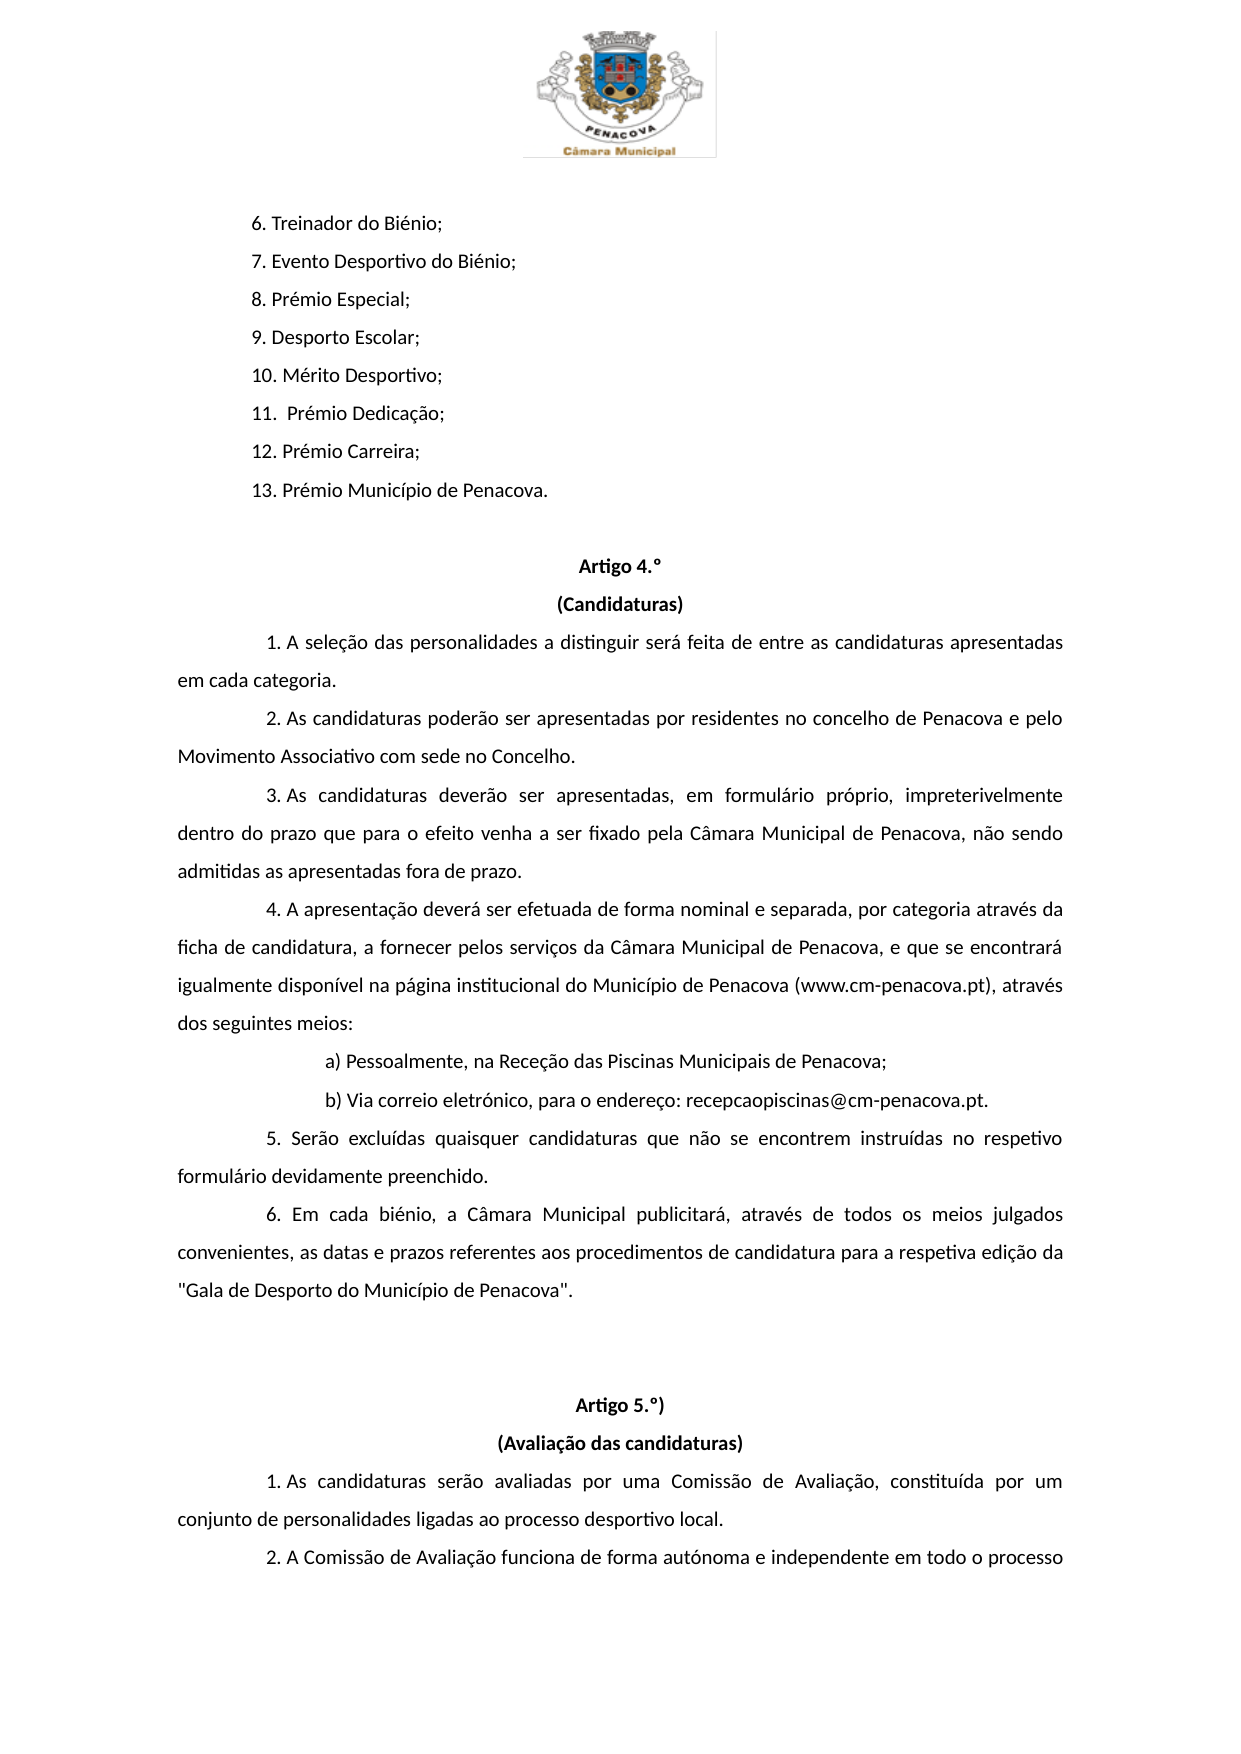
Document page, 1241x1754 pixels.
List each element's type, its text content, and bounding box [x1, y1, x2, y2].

text 5. Serão excluídas quaisquer candidaturas que não se encontrem instruídas no respetivo formulário devidamente preenchido. [177, 1125, 1063, 1188]
text 7. Evento Desportivo do Biénio; [177, 248, 1063, 273]
text a) Pessoalmente, na Receção das Piscinas Municipais de Penacova; [177, 1049, 1063, 1074]
text 4. A apresentação deverá ser efetuada de forma nominal e separada, por categoria através da ficha de candidatura, a fornecer pelos serviços da Câmara Municipal de Penacova, e que se encontrará igualmente disponível na página institucional do Município de Penacova (www.cm-penacova.pt), através dos seguintes meios: [177, 896, 1063, 1036]
text 11. Prémio Dedicação; [177, 401, 1063, 426]
text 3. As candidaturas deverão ser apresentadas, em formulário próprio, impreterivelmente dentro do prazo que para o efeito venha a ser fixado pela Câmara Municipal de Penacova, não sendo admitidas as apresentadas fora de prazo. [177, 782, 1063, 883]
text b) Via correio eletrónico, para o endereço: recepcaopiscinas@cm-penacova.pt. [177, 1087, 1063, 1112]
text 2. As candidaturas poderão ser apresentadas por residentes no concelho de Penacova e pelo Movimento Associativo com sede no Concelho. [177, 706, 1063, 769]
text 13. Prémio Município de Penacova. [177, 477, 1063, 502]
text 6. Treinador do Biénio; [177, 210, 1063, 235]
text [177, 1544, 1063, 1570]
text 1. A seleção das personalidades a distinguir será feita de entre as candidaturas apresentadas em cada categoria. [177, 629, 1063, 693]
text (Candidaturas) [177, 591, 1063, 617]
text 12. Prémio Carreira; [177, 439, 1063, 464]
picture [523, 31, 718, 159]
text 8. Prémio Especial; [177, 286, 1063, 312]
text 6. Em cada biénio, a Câmara Municipal publicitará, através de todos os meios julgados convenientes, as datas e prazos referentes aos procedimentos de candidatura para a respetiva edição da "Gala de Desporto do Município de Penacova". [177, 1201, 1063, 1303]
text 9. Desporto Escolar; [177, 324, 1063, 350]
text Artigo 5.º) [177, 1392, 1063, 1417]
text 1. As candidaturas serão avaliadas por uma Comissão de Avaliação, constituída por um conjunto de personalidades ligadas ao processo desportivo local. [177, 1468, 1063, 1532]
text (Avaliação das candidaturas) [177, 1430, 1063, 1455]
text 10. Mérito Desportivo; [177, 362, 1063, 388]
text Artigo 4.º [177, 553, 1063, 578]
